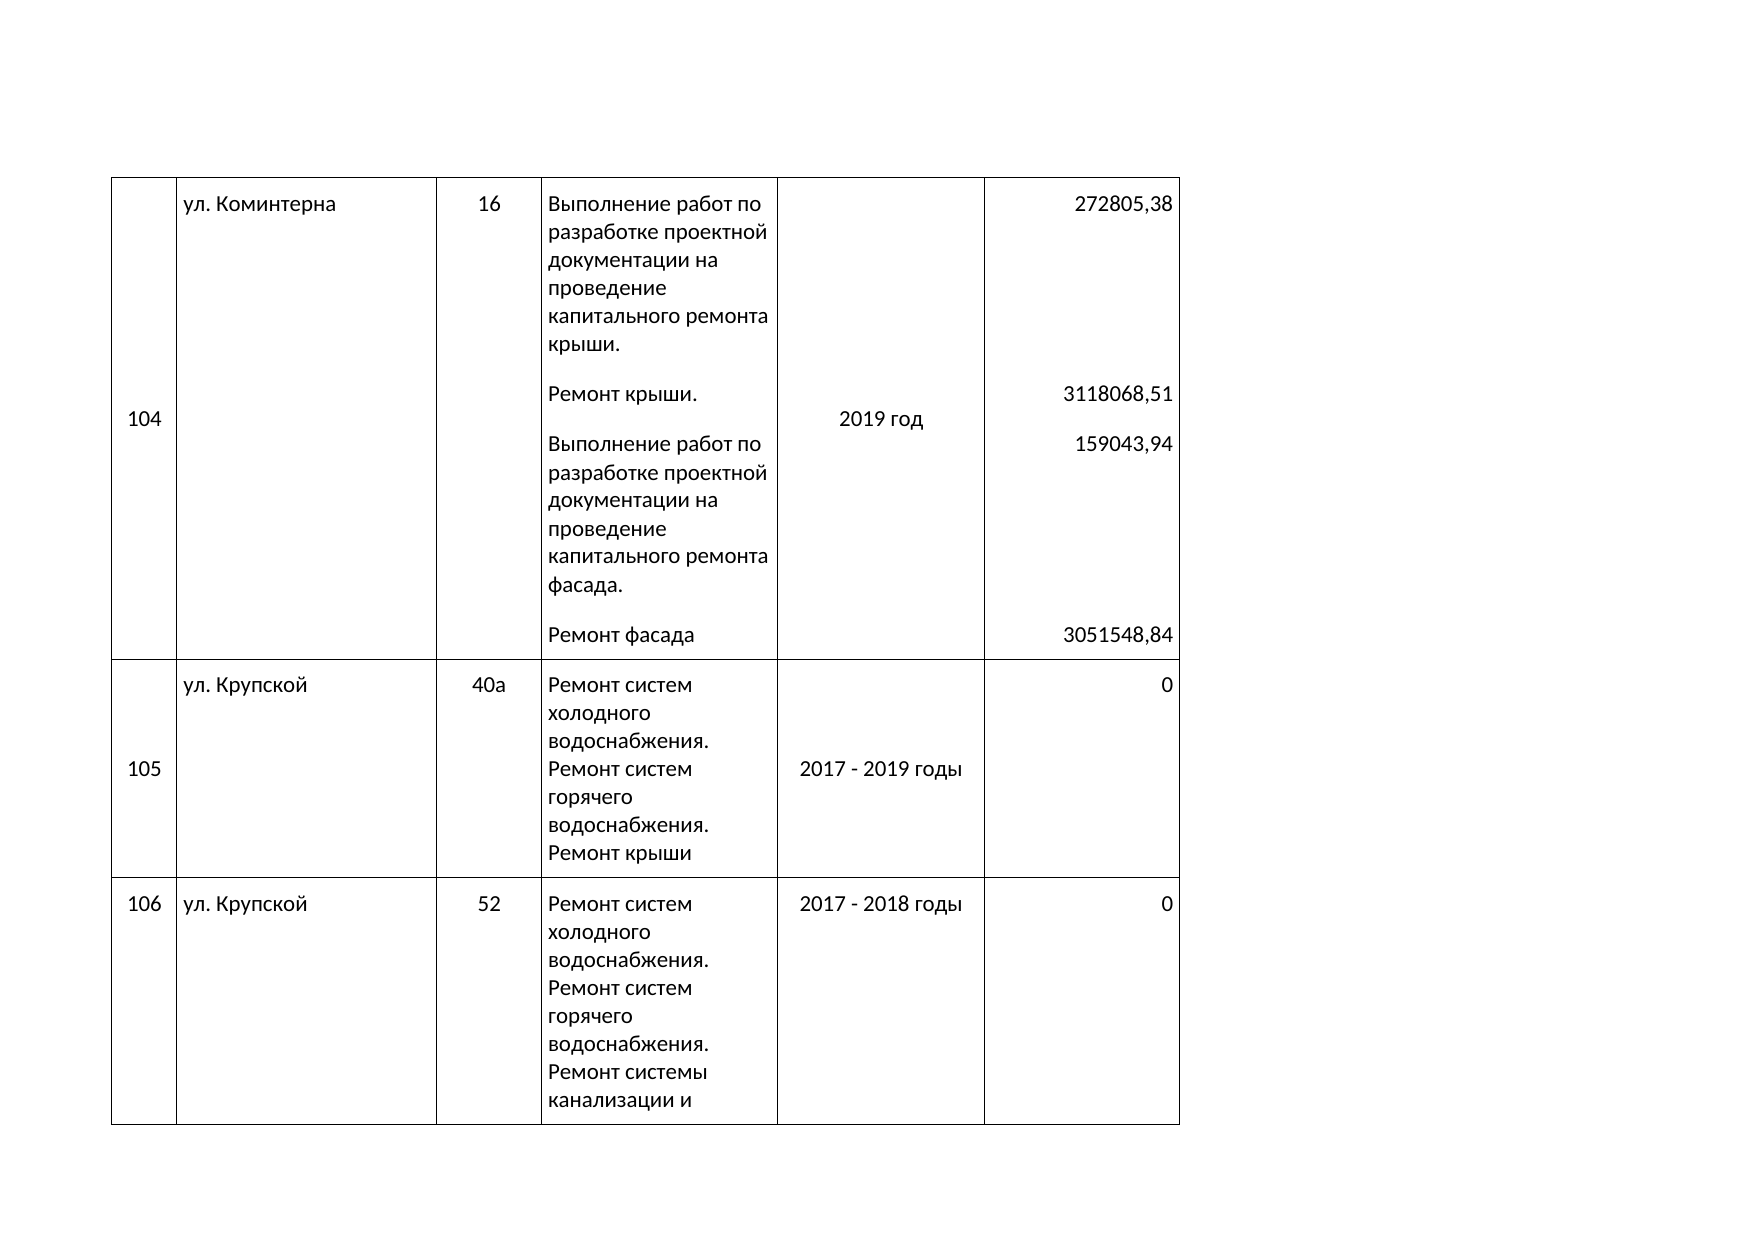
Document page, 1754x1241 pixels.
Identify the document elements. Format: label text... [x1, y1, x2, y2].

table_cell 40а [437, 660, 541, 877]
table_cell Ремонт систем холодного водоснабжения. Ремонт систем горячего водоснабжения. Ремонт крыши [542, 660, 777, 877]
table_cell ул. Крупской [177, 878, 436, 1123]
table_cell 105 [112, 660, 176, 877]
table_cell ул. Коминтерна [177, 178, 436, 659]
table_cell 16 [437, 178, 541, 659]
table_cell 104 [112, 178, 176, 659]
table_cell 0 [985, 660, 1179, 877]
table_cell Ремонт крыши. [542, 368, 777, 418]
table_cell 52 [437, 878, 541, 1123]
table_cell ул. Крупской [177, 660, 436, 877]
table_cell Выполнение работ по разработке проектной документации на проведение капитального ремонта крыши. [542, 178, 777, 368]
table_cell Ремонт фасада [542, 608, 777, 659]
table_cell Выполнение работ по разработке проектной документации на проведение капитального ремонта фасада. [542, 418, 777, 608]
table_cell 3118068,51 [985, 368, 1179, 418]
table_cell 2019 год [778, 178, 984, 659]
table_cell 272805,38 [985, 178, 1179, 368]
table_cell 106 [112, 878, 176, 1123]
table_cell 2017 - 2019 годы [778, 660, 984, 877]
table_cell 159043,94 [985, 418, 1179, 608]
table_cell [542, 878, 777, 1123]
table_cell 0 [985, 878, 1179, 1123]
table_cell 3051548,84 [985, 608, 1179, 659]
table_cell 2017 - 2018 годы [778, 878, 984, 1123]
